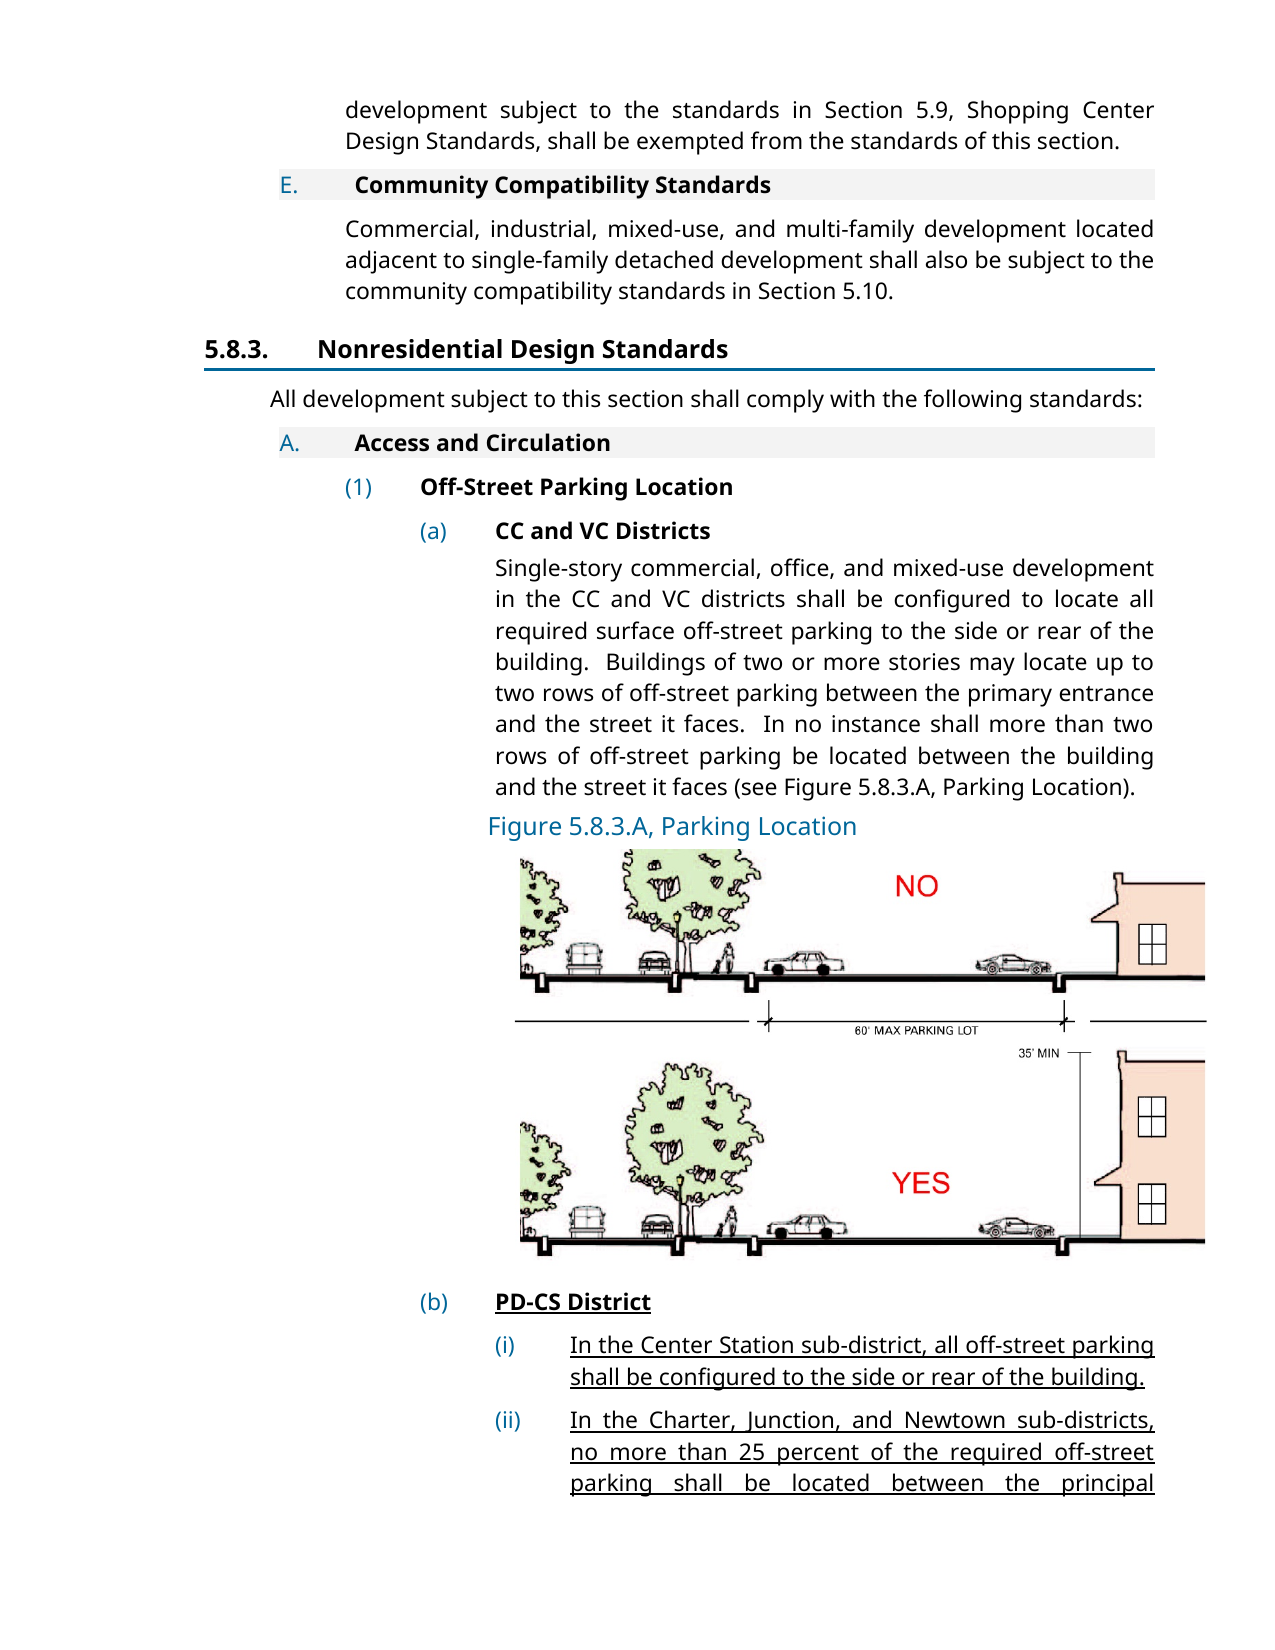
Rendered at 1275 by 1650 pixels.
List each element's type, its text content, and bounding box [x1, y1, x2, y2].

subtitle In the Center Station sub-district, all off-street parking shall be configured to the side or rear of the building. [495, 1329, 1155, 1392]
subtitle Off-Street Parking Location [345, 471, 1155, 502]
subtitle Community Compatibility Standards [279, 169, 1155, 200]
picture [514, 849, 1208, 1274]
text All development subject to this section shall comply with the following standards: [270, 383, 1155, 414]
text Single-story commercial, office, and mixed-use development in the CC and VC districts shall be configured to locate all required surface off-street parking to the side or rear of the building. Buildings of two or more stories may locate up to two rows of off-street parking between the primary entrance and the street it faces. In no instance shall more than two rows of off-street parking be located between the building and the street it faces (see Figure 5.8.3.A, Parking Location). [495, 552, 1155, 802]
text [345, 94, 1155, 157]
subtitle Nonresidential Design Standards [204, 332, 1155, 368]
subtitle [495, 1404, 1155, 1498]
subtitle PD-CS District [420, 1286, 1155, 1317]
subtitle CC and VC Districts [420, 514, 1155, 546]
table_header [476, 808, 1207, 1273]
subtitle Access and Circulation [279, 427, 1155, 458]
text Commercial, industrial, mixed-use, and multi-family development located adjacent to single-family detached development shall also be subject to the community compatibility standards in Section 5.10. [345, 213, 1155, 307]
